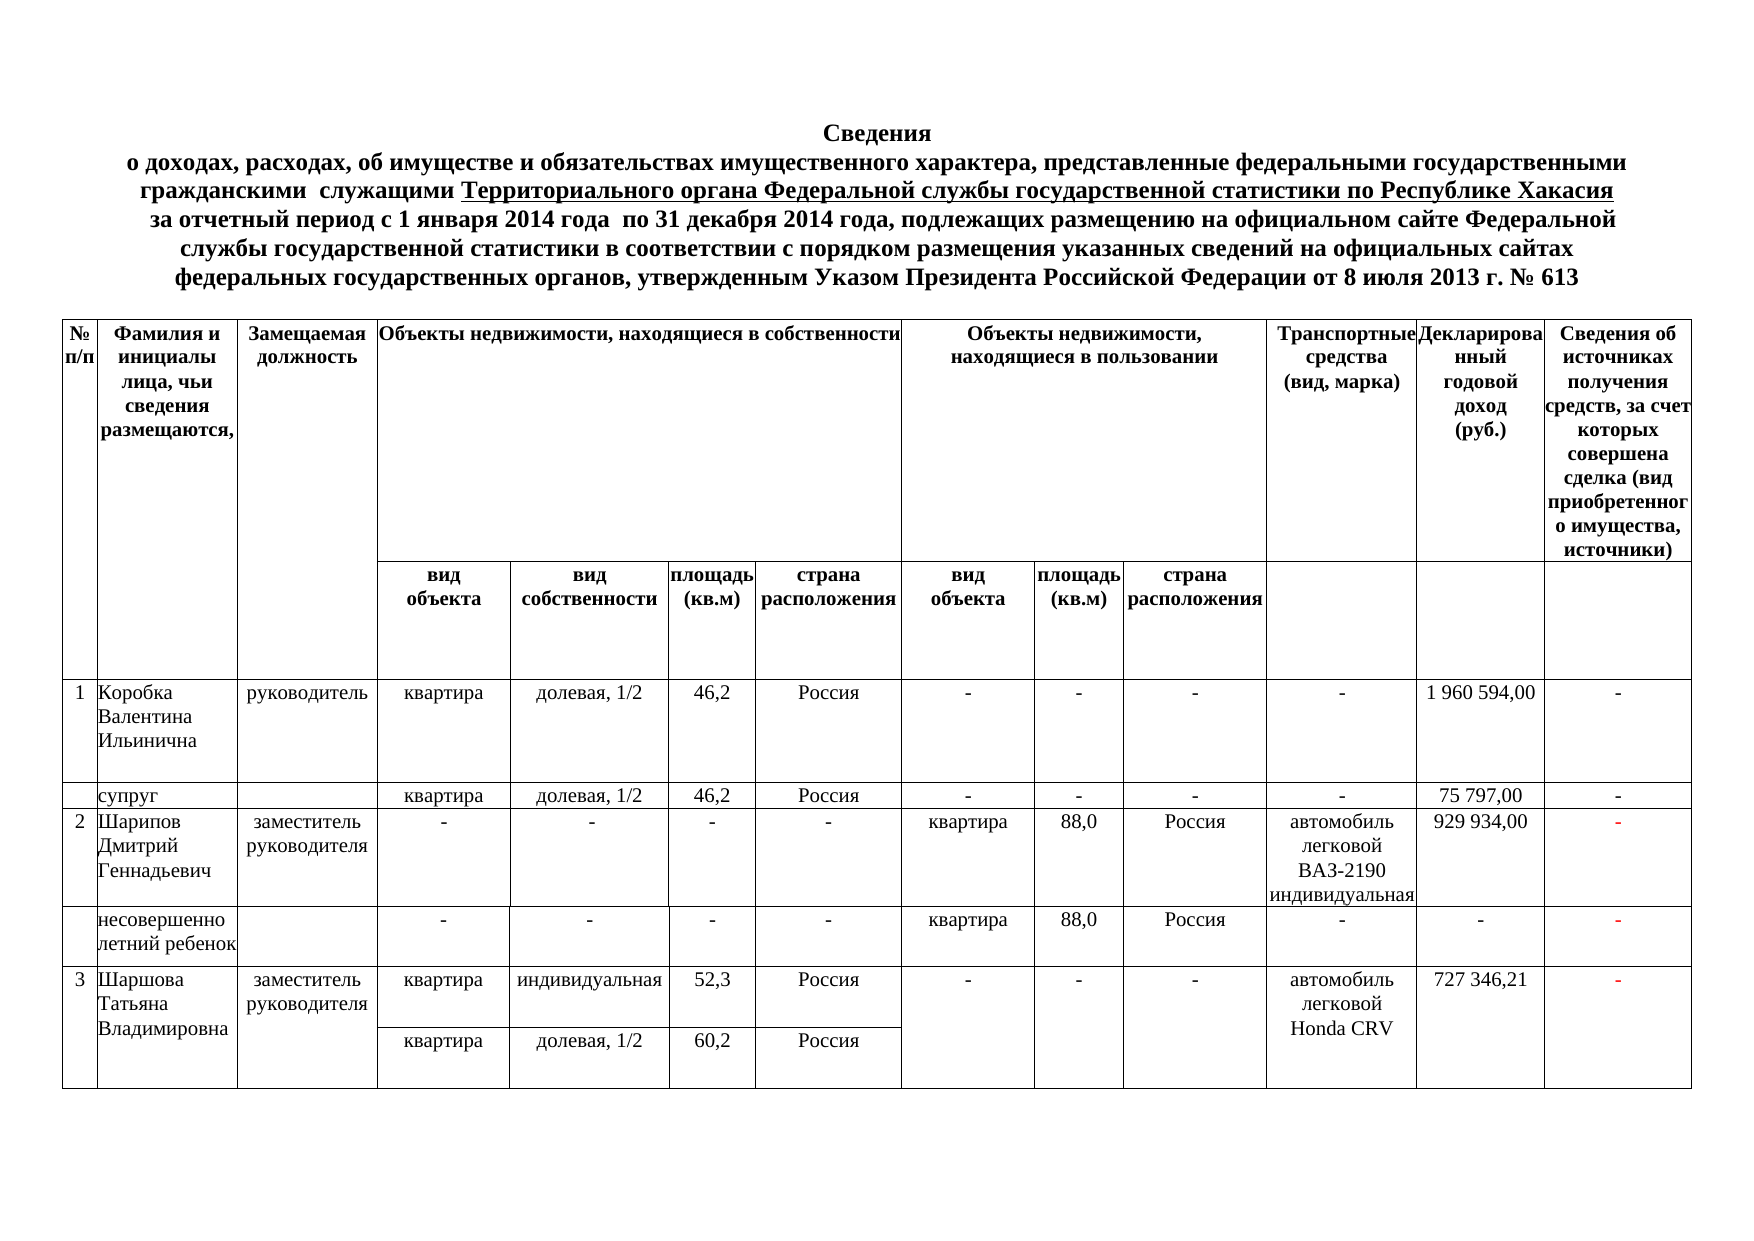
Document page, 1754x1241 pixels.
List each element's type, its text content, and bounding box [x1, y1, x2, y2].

table_cell Россия [1124, 809, 1266, 906]
table_cell - [1124, 967, 1266, 1087]
table_cell Россия [756, 967, 901, 1027]
table_cell площадь (кв.м) [1035, 562, 1123, 679]
table_cell - [1267, 680, 1416, 782]
table_cell - [1267, 783, 1416, 808]
table_cell долевая, 1/2 [511, 783, 668, 808]
table_cell квартира [902, 809, 1034, 906]
table_cell вид объекта [902, 562, 1034, 679]
table_cell заместитель руководителя [238, 967, 377, 1087]
table_cell супруг [98, 783, 237, 808]
table_cell - [1124, 680, 1266, 782]
table_cell - [1035, 783, 1123, 808]
table_cell несовершенно летний ребенок [98, 907, 237, 966]
table_header Объекты недвижимости, находящиеся в пользовании [902, 320, 1266, 561]
table_cell - [902, 680, 1034, 782]
table_cell страна расположения [1124, 562, 1266, 679]
table_cell - [378, 907, 509, 966]
table_cell - [378, 809, 510, 906]
table_cell 46,2 [669, 783, 755, 808]
table_cell автомобиль легковой Honda CRV индивидуальная [1267, 967, 1416, 1087]
table_cell - [1124, 783, 1266, 808]
table_cell Коробка Валентина Ильинична [98, 680, 237, 782]
table_cell индивидуальная [510, 967, 669, 1027]
table_cell - [510, 907, 669, 966]
table_cell - [1545, 680, 1691, 782]
table_cell Шаршова Татьяна Владимировна [98, 967, 237, 1087]
table_cell - [756, 907, 901, 966]
table_cell [1417, 562, 1544, 679]
table_cell 1 960 594,00 [1417, 680, 1544, 782]
table_cell Россия [756, 680, 901, 782]
table_header Фамилия и инициалы лица, чьи сведения размещаются, [98, 320, 237, 679]
table_cell 88,0 [1035, 907, 1123, 966]
table_cell [1545, 562, 1691, 679]
table_cell квартира [378, 1028, 509, 1087]
table_cell руководитель [238, 680, 377, 782]
table_cell Россия [756, 1028, 901, 1087]
table_cell [1267, 562, 1416, 679]
table_cell Россия [756, 783, 901, 808]
table_cell 3 [63, 967, 97, 1087]
table_cell 75 797,00 [1417, 783, 1544, 808]
table_cell - [1545, 783, 1691, 808]
table_cell вид собственности [511, 562, 668, 679]
table_cell 1 [63, 680, 97, 782]
table_cell [63, 783, 97, 808]
table_cell - [669, 809, 755, 906]
table_cell квартира [902, 907, 1034, 966]
text за отчетный период с 1 января 2014 года по 31 декабря 2014 года, подлежащих размещению на официальном сайте Федеральной службы государственной статистики в соответствии с порядком размещения указанных сведений на официальных сайтах федеральных государственных органов, утвержденным Указом Президента Российской Федерации от 8 июля 2013 г. № 613 [118, 204, 1636, 291]
table_header № п/п [63, 320, 97, 679]
text Сведения [118, 118, 1636, 147]
table_cell 929 934,00 [1417, 809, 1544, 906]
table_cell 88,0 [1035, 809, 1123, 906]
table_cell 2 [63, 809, 97, 906]
table_cell - [1267, 907, 1416, 966]
table_cell квартира [378, 967, 509, 1027]
table_cell Шарипов Дмитрий Геннадьевич [98, 809, 237, 906]
table_cell Россия [1124, 907, 1266, 966]
table_header Замещаемая должность [238, 320, 377, 679]
table_cell - [902, 967, 1034, 1087]
table_cell - [1545, 809, 1691, 906]
table_cell 46,2 [669, 680, 755, 782]
table_cell - [902, 783, 1034, 808]
table_cell заместитель руководителя [238, 809, 377, 906]
table_cell площадь (кв.м) [669, 562, 755, 679]
table_cell - [670, 907, 755, 966]
table_cell страна расположения [756, 562, 901, 679]
table_cell - [1035, 967, 1123, 1087]
table_header Объекты недвижимости, находящиеся в собственности [378, 320, 901, 561]
table_cell 60,2 [670, 1028, 755, 1087]
table_header Транспортные средства (вид, марка) [1267, 320, 1416, 561]
table_cell - [511, 809, 668, 906]
table_header Сведения об источниках получения средств, за счет которых совершена сделка (вид приобретенного имущества, источники) [1545, 320, 1691, 561]
table_cell автомобиль легковой ВАЗ-2190 индивидуальная [1267, 809, 1416, 906]
table_header Декларированный годовой доход (руб.) [1417, 320, 1544, 561]
table_cell квартира [378, 783, 510, 808]
table_cell долевая, 1/2 [510, 1028, 669, 1087]
table_cell [63, 907, 97, 966]
table_cell 727 346,21 [1417, 967, 1544, 1087]
table_cell [238, 783, 377, 808]
table_cell - [1545, 967, 1691, 1087]
table_cell 52,3 [670, 967, 755, 1027]
table_cell - [1417, 907, 1544, 966]
table_cell - [1545, 907, 1691, 966]
text о доходах, расходах, об имуществе и обязательствах имущественного характера, представленные федеральными государственными гражданскими служащими Территориального органа Федеральной службы государственной статистики по Республике Хакасия [118, 147, 1636, 204]
table_cell долевая, 1/2 [511, 680, 668, 782]
table_cell - [1035, 680, 1123, 782]
table_cell - [756, 809, 901, 906]
table_cell вид объекта [378, 562, 510, 679]
table_cell квартира [378, 680, 510, 782]
table_cell [238, 907, 377, 966]
